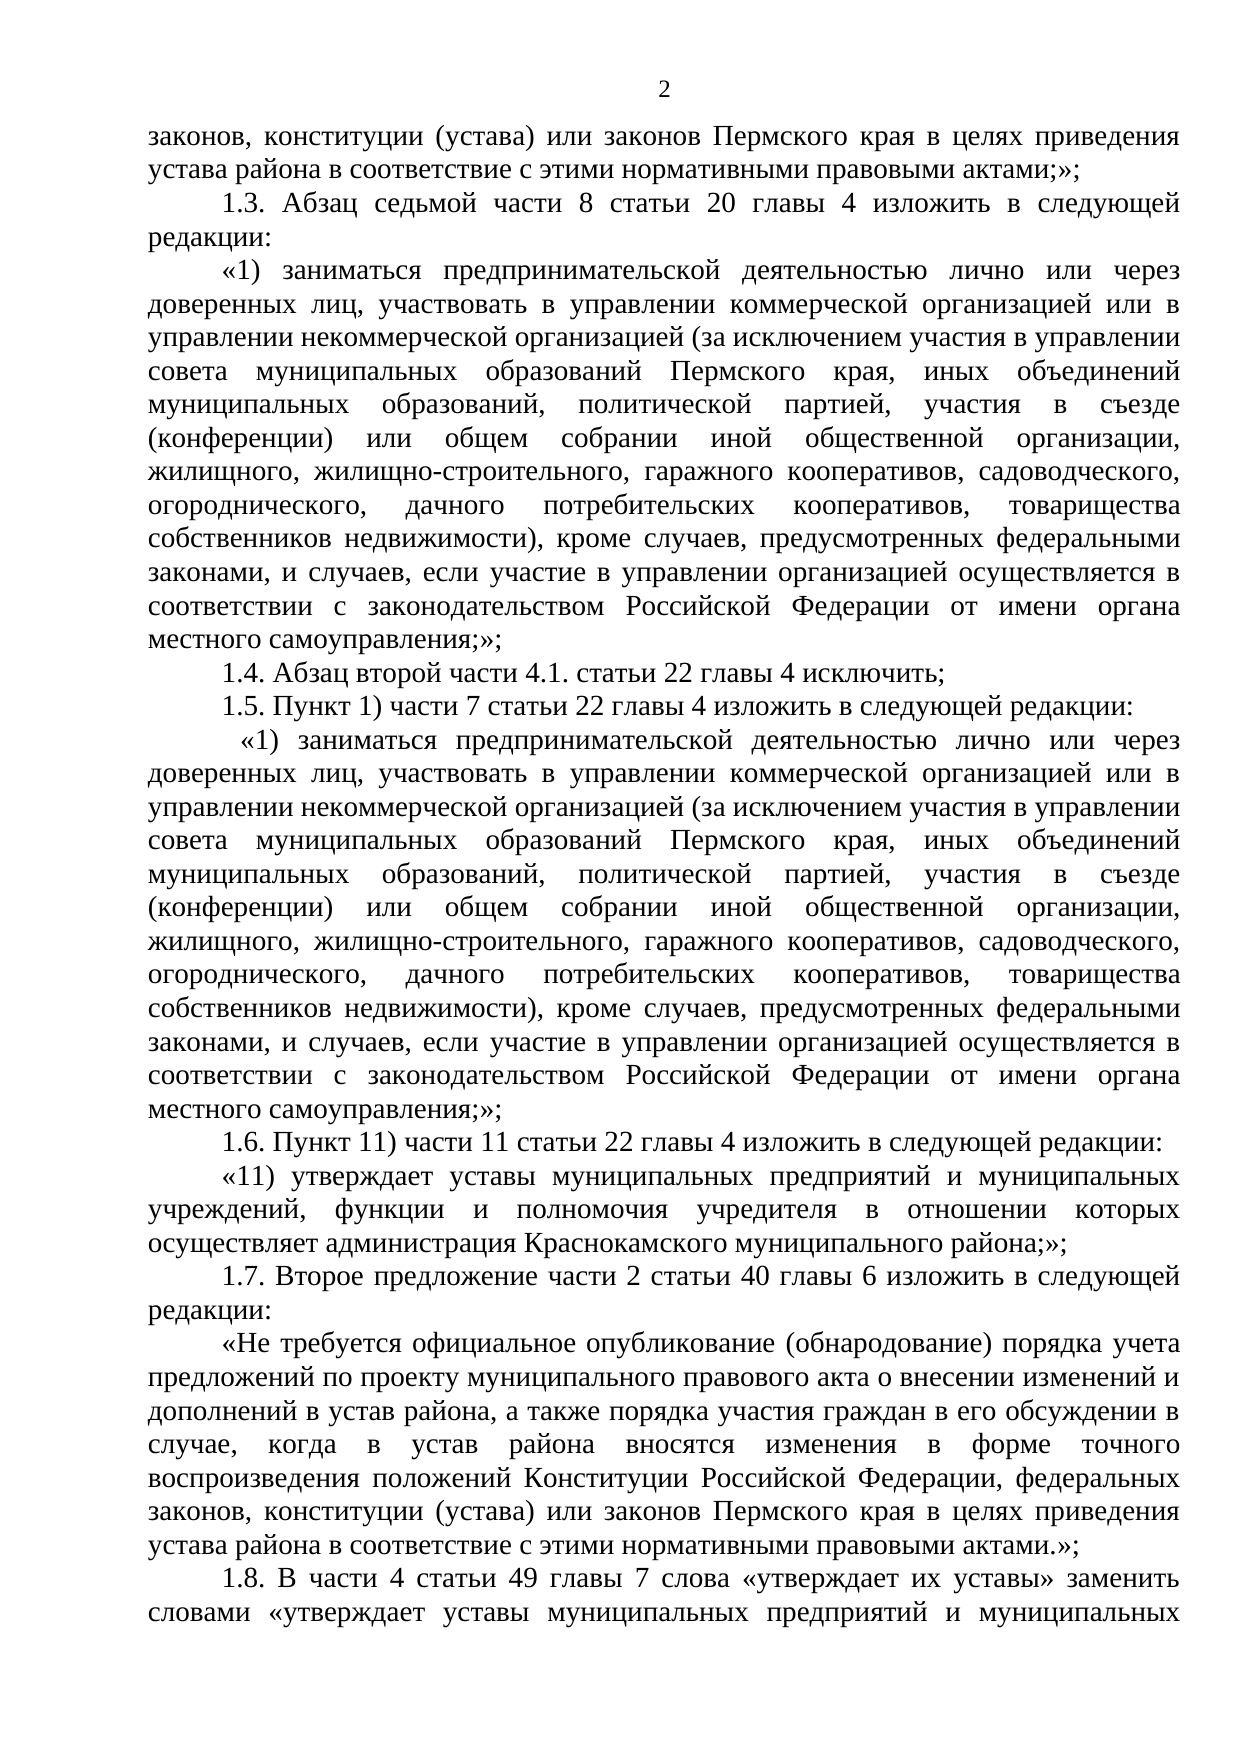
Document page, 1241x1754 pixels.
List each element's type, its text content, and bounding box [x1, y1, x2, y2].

text 1.7. Второе предложение части 2 статьи 40 главы 6 изложить в следующей редакции: [148, 1258, 1181, 1326]
text 1.4. Абзац второй части 4.1. статьи 22 главы 4 исключить; [148, 655, 1181, 688]
text «1) заниматься предпринимательской деятельностью лично или через доверенных лиц, участвовать в управлении коммерческой организацией или в управлении некоммерческой организацией (за исключением участия в управлении совета муниципальных образований Пермского края, иных объединений муниципальных образований, политической партией, участия в съезде (конференции) или общем собрании иной общественной организации, жилищного, жилищно-строительного, гаражного кооперативов, садоводческого, огороднического, дачного потребительских кооперативов, товарищества собственников недвижимости), кроме случаев, предусмотренных федеральными законами, и случаев, если участие в управлении организацией осуществляется в соответствии с законодательством Российской Федерации от имени органа местного самоуправления;»; [148, 722, 1181, 1124]
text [148, 118, 1181, 185]
text 1.5. Пункт 1) части 7 статьи 22 главы 4 изложить в следующей редакции: [148, 688, 1181, 722]
text «11) утверждает уставы муниципальных предприятий и муниципальных учреждений, функции и полномочия учредителя в отношении которых осуществляет администрация Краснокамского муниципального района;»; [148, 1158, 1181, 1258]
text 1.3. Абзац седьмой части 8 статьи 20 главы 4 изложить в следующей редакции: [148, 185, 1181, 252]
text 1.6. Пункт 11) части 11 статьи 22 главы 4 изложить в следующей редакции: [148, 1124, 1181, 1158]
text «1) заниматься предпринимательской деятельностью лично или через доверенных лиц, участвовать в управлении коммерческой организацией или в управлении некоммерческой организацией (за исключением участия в управлении совета муниципальных образований Пермского края, иных объединений муниципальных образований, политической партией, участия в съезде (конференции) или общем собрании иной общественной организации, жилищного, жилищно-строительного, гаражного кооперативов, садоводческого, огороднического, дачного потребительских кооперативов, товарищества собственников недвижимости), кроме случаев, предусмотренных федеральными законами, и случаев, если участие в управлении организацией осуществляется в соответствии с законодательством Российской Федерации от имени органа местного самоуправления;»; [148, 252, 1181, 655]
text «Не требуется официальное опубликование (обнародование) порядка учета предложений по проекту муниципального правового акта о внесении изменений и дополнений в устав района, а также порядка участия граждан в его обсуждении в случае, когда в устав района вносятся изменения в форме точного воспроизведения положений Конституции Российской Федерации, федеральных законов, конституции (устава) или законов Пермского края в целях приведения устава района в соответствие с этими нормативными правовыми актами.»; [148, 1326, 1181, 1560]
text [148, 1560, 1181, 1627]
